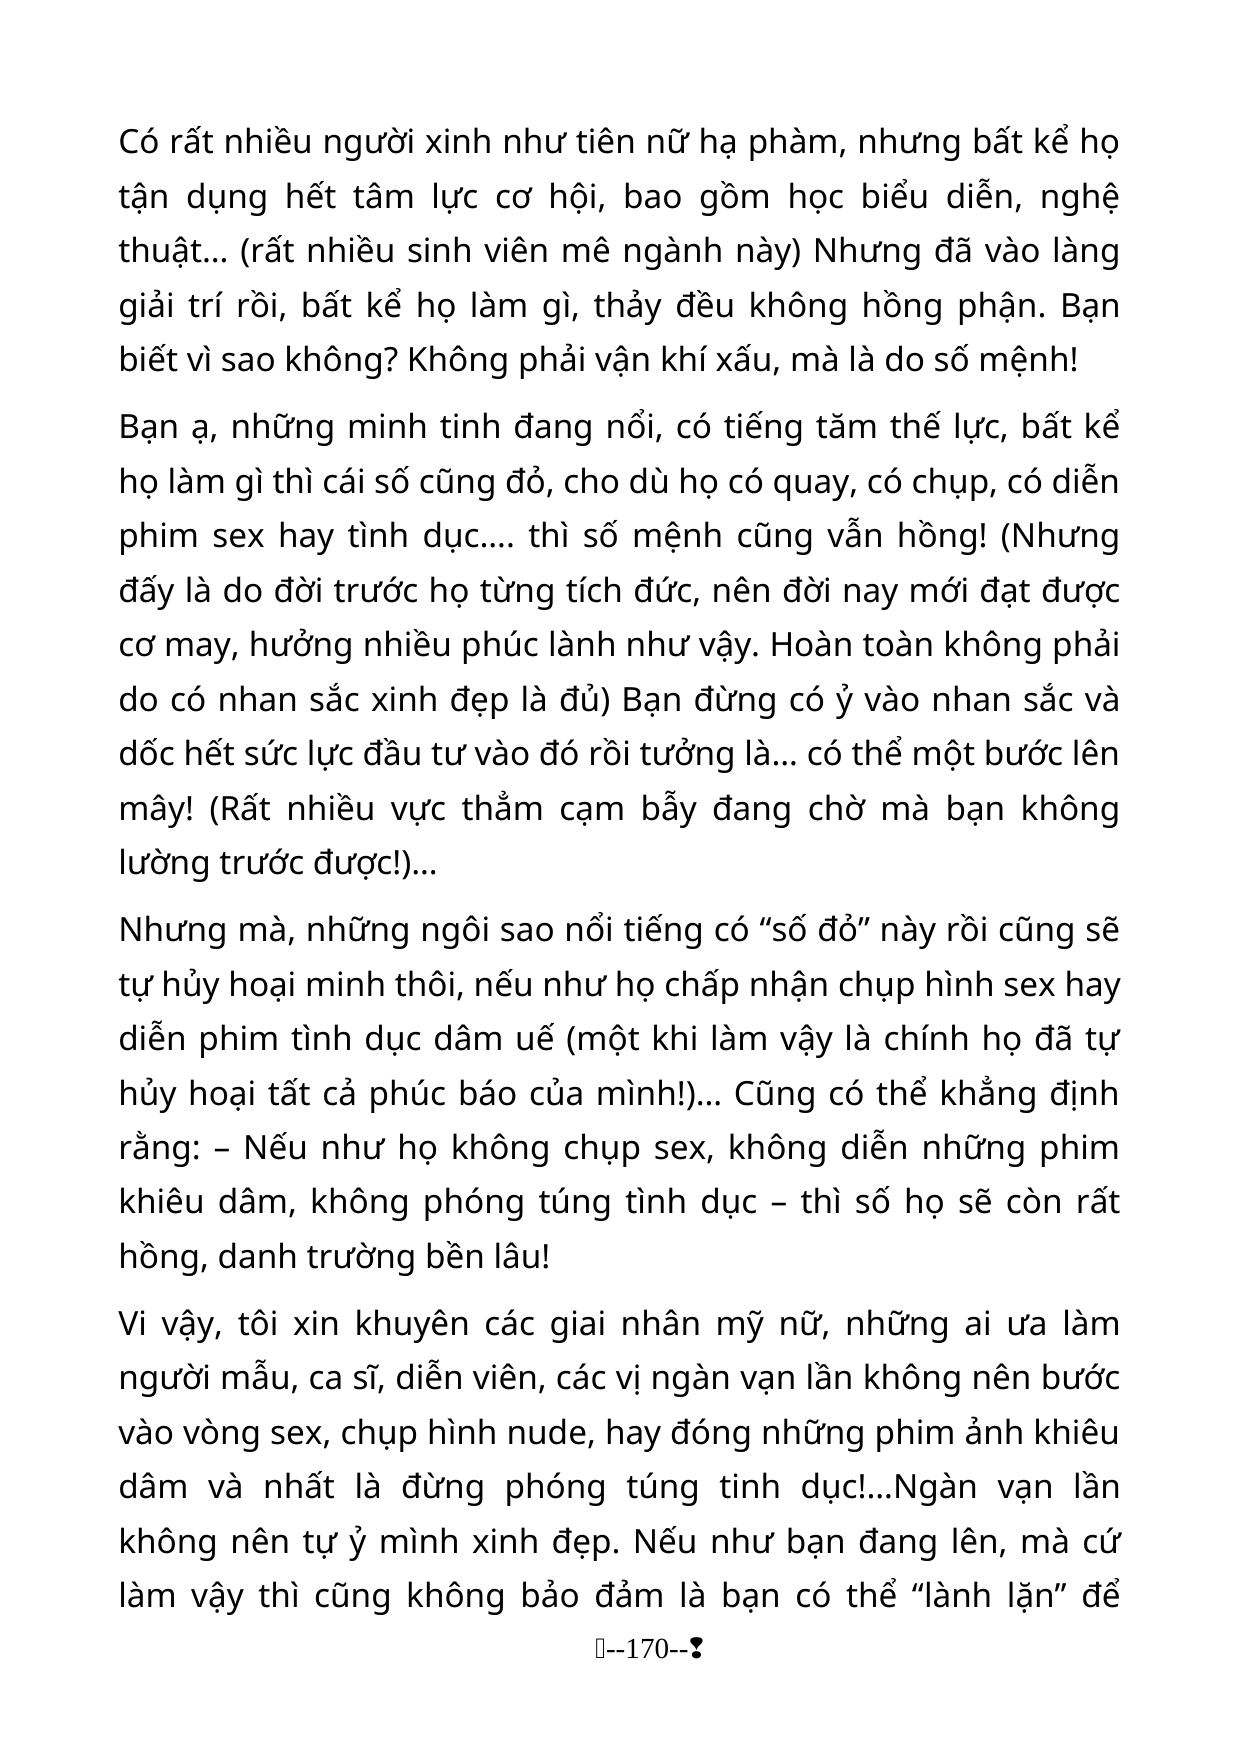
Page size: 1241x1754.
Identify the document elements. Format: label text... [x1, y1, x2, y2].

text Nhưng mà, những ngôi sao nổi tiếng có “số đỏ” này rồi cũng sẽ tự hủy hoại minh thôi, nếu như họ chấp nhận chụp hình sex hay diễn phim tình dục dâm uế (một khi làm vậy là chính họ đã tự hủy hoại tất cả phúc báo của mình!)… Cũng có thể khẳng định rằng: – Nếu như họ không chụp sex, không diễn những phim khiêu dâm, không phóng túng tình dục – thì số họ sẽ còn rất hồng, danh trường bền lâu! [118, 906, 1122, 1278]
text Bạn ạ, những minh tinh đang nổi, có tiếng tăm thế lực, bất kể họ làm gì thì cái số cũng đỏ, cho dù họ có quay, có chụp, có diễn phim sex hay tình dục…. thì số mệnh cũng vẫn hồng! (Nhưng đấy là do đời trước họ từng tích đức, nên đời nay mới đạt được cơ may, hưởng nhiều phúc lành như vậy. Hoàn toàn không phải do có nhan sắc xinh đẹp là đủ) Bạn đừng có ỷ vào nhan sắc và dốc hết sức lực đầu tư vào đó rồi tưởng là… có thể một bước lên mây! (Rất nhiều vực thẳm cạm bẫy đang chờ mà bạn không lường trước được!)… [118, 403, 1122, 884]
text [118, 1300, 1122, 1617]
text Có rất nhiều người xinh như tiên nữ hạ phàm, nhưng bất kể họ tận dụng hết tâm lực cơ hội, bao gồm học biểu diễn, nghệ thuật… (rất nhiều sinh viên mê ngành này) Nhưng đã vào làng giải trí rồi, bất kể họ làm gì, thảy đều không hồng phận. Bạn biết vì sao không? Không phải vận khí xấu, mà là do số mệnh! [118, 118, 1122, 381]
